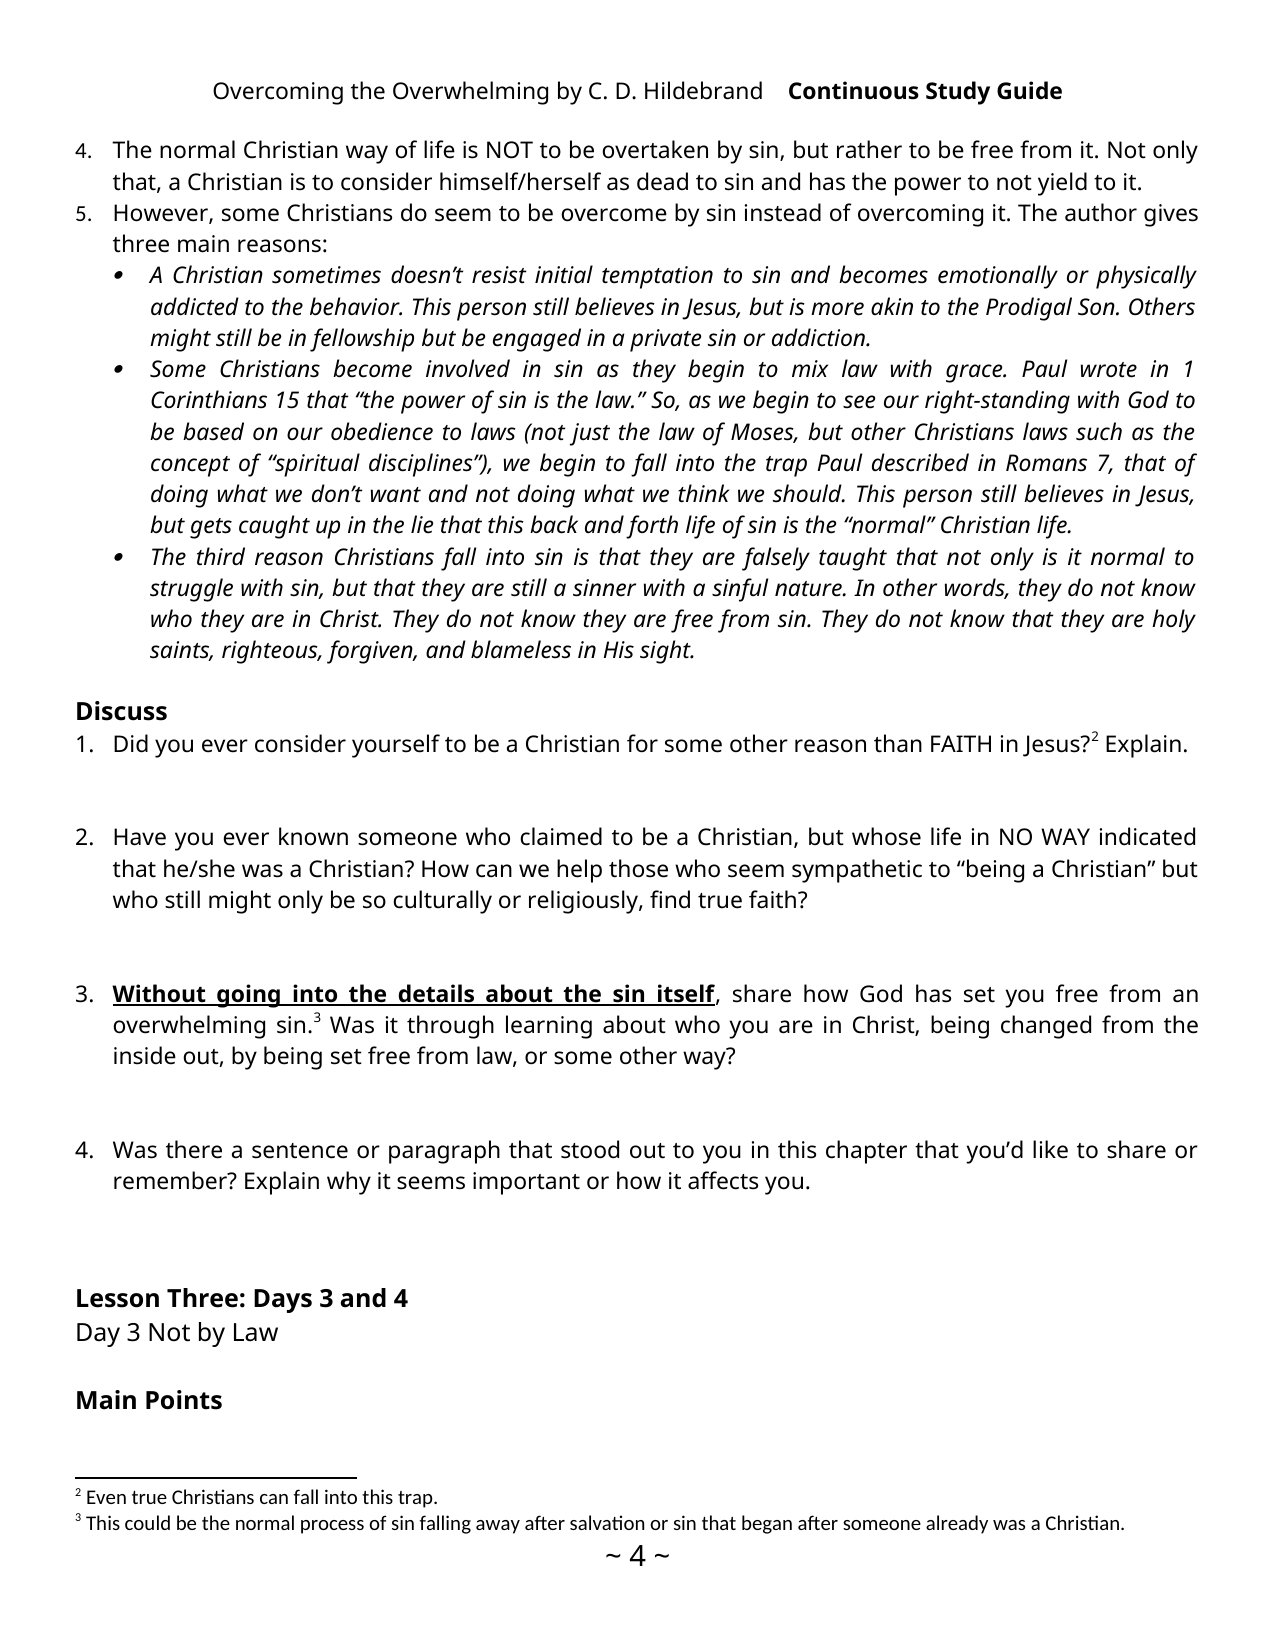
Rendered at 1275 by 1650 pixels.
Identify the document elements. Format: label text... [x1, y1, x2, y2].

text Main Points [75, 1383, 1200, 1417]
list Did you ever consider yourself to be a Christian for some other reason than FAITH in Jesus? Explain. [75, 728, 1200, 759]
list Without going into the details about the sin itself, share how God has set you free from an overwhelming sin. Was it through learning about who you are in Christ, being changed from the inside out, by being set free from law, or some other way? [75, 978, 1200, 1071]
text Lesson Three: Days 3 and 4 [75, 1280, 1200, 1314]
list A Christian sometimes doesn’t resist initial temptation to sin and becomes emotionally or physically addicted to the behavior. This person still believes in Jesus, but is more akin to the Prodigal Son. Others might still be in fellowship but be engaged in a private sin or addiction. [112, 259, 1200, 353]
list Have you ever known someone who claimed to be a Christian, but whose life in NO WAY indicated that he/she was a Christian? How can we help those who seem sympathetic to “being a Christian” but who still might only be so culturally or religiously, find true faith? [75, 821, 1200, 915]
list Some Christians become involved in sin as they begin to mix law with grace. Paul wrote in 1 Corinthians 15 that “the power of sin is the law.” So, as we begin to see our right-standing with God to be based on our obedience to laws (not just the law of Moses, but other Christians laws such as the concept of “spiritual disciplines”), we begin to fall into the trap Paul described in Romans 7, that of doing what we don’t want and not doing what we think we should. This person still believes in Jesus, but gets caught up in the lie that this back and forth life of sin is the “normal” Christian life. [112, 353, 1200, 541]
list The normal Christian way of life is NOT to be overtaken by sin, but rather to be free from it. Not only that, a Christian is to consider himself/herself as dead to sin and has the power to not yield to it. [75, 134, 1200, 197]
text Discuss [75, 693, 1200, 728]
text Day 3 Not by Law [75, 1314, 1200, 1348]
list The third reason Christians fall into sin is that they are falsely taught that not only is it normal to struggle with sin, but that they are still a sinner with a sinful nature. In other words, they do not know who they are in Christ. They do not know they are free from sin. They do not know that they are holy saints, righteous, forgiven, and blameless in His sight. [112, 541, 1200, 666]
list Was there a sentence or paragraph that stood out to you in this chapter that you’d like to share or remember? Explain why it seems important or how it affects you. [75, 1134, 1200, 1196]
list However, some Christians do seem to be overcome by sin instead of overcoming it. The author gives three main reasons: [75, 197, 1200, 259]
